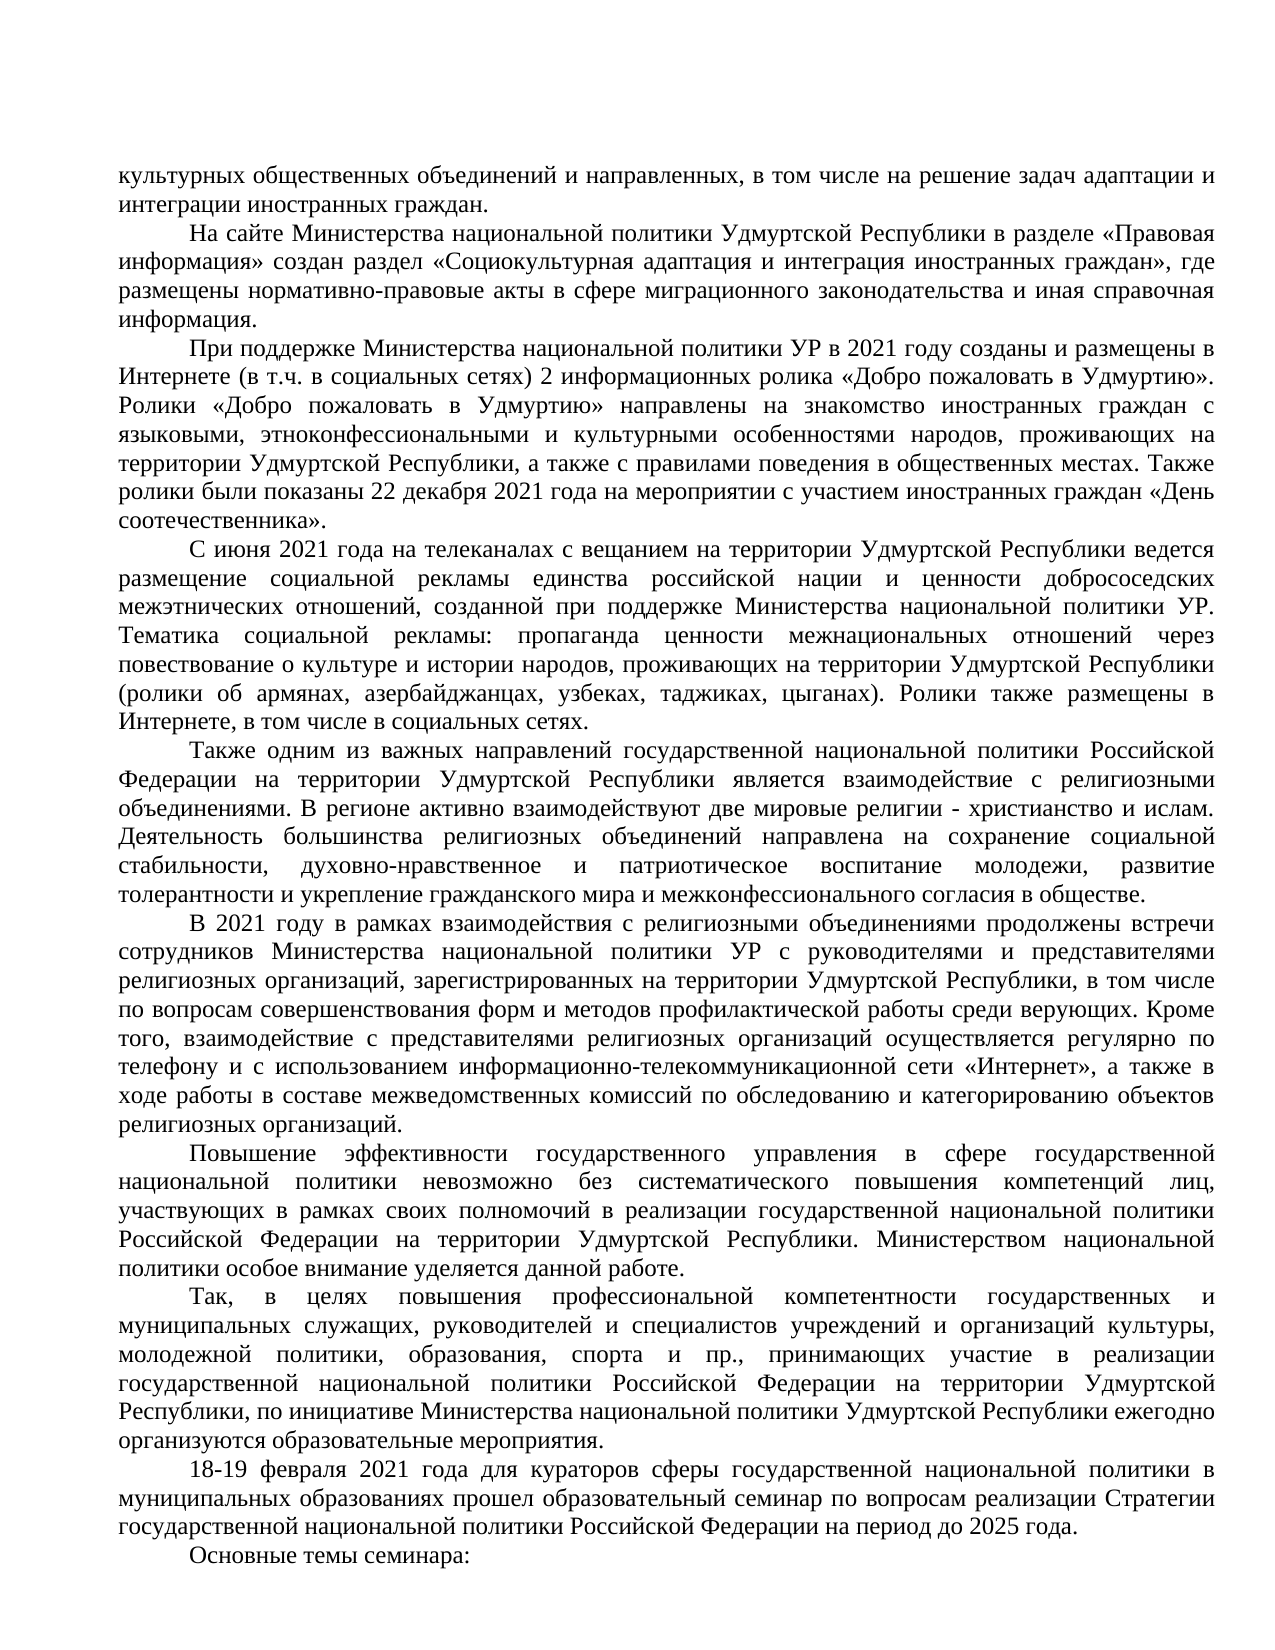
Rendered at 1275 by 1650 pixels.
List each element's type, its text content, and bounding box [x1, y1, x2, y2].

text На сайте Министерства национальной политики Удмуртской Республики в разделе «Правовая информация» создан раздел «Социокультурная адаптация и интеграция иностранных граждан», где размещены нормативно-правовые акты в сфере миграционного законодательства и иная справочная информация. [118, 218, 1216, 333]
text При поддержке Министерства национальной политики УР в 2021 году созданы и размещены в Интернете (в т.ч. в социальных сетях) 2 информационных ролика «Добро пожаловать в Удмуртию». Ролики «Добро пожаловать в Удмуртию» направлены на знакомство иностранных граждан с языковыми, этноконфессиональными и культурными особенностями народов, проживающих на территории Удмуртской Республики, а также с правилами поведения в общественных местах. Также ролики были показаны 22 декабря 2021 года на мероприятии с участием иностранных граждан «День соотечественника». [118, 333, 1216, 534]
text Повышение эффективности государственного управления в сфере государственной национальной политики невозможно без систематического повышения компетенций лиц, участвующих в рамках своих полномочий в реализации государственной национальной политики Российской Федерации на территории Удмуртской Республики. Министерством национальной политики особое внимание уделяется данной работе. [118, 1138, 1216, 1281]
text Основные темы семинара: [118, 1540, 1216, 1569]
text 18-19 февраля 2021 года для кураторов сферы государственной национальной политики в муниципальных образованиях прошел образовательный семинар по вопросам реализации Стратегии государственной национальной политики Российской Федерации на период до 2025 года. [118, 1454, 1216, 1540]
text С июня 2021 года на телеканалах с вещанием на территории Удмуртской Республики ведется размещение социальной рекламы единства российской нации и ценности добрососедских межэтнических отношений, созданной при поддержке Министерства национальной политики УР. Тематика социальной рекламы: пропаганда ценности межнациональных отношений через повествование о культуре и истории народов, проживающих на территории Удмуртской Республики (ролики об армянах, азербайджанцах, узбеках, таджиках, цыганах). Ролики также размещены в Интернете, в том числе в социальных сетях. [118, 534, 1216, 735]
text Также одним из важных направлений государственной национальной политики Российской Федерации на территории Удмуртской Республики является взаимодействие с религиозными объединениями. В регионе активно взаимодействуют две мировые религии - христианство и ислам. Деятельность большинства религиозных объединений направлена на сохранение социальной стабильности, духовно-нравственное и патриотическое воспитание молодежи, развитие толерантности и укрепление гражданского мира и межконфессионального согласия в обществе. [118, 735, 1216, 908]
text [118, 160, 1216, 218]
text В 2021 году в рамках взаимодействия с религиозными объединениями продолжены встречи сотрудников Министерства национальной политики УР с руководителями и представителями религиозных организаций, зарегистрированных на территории Удмуртской Республики, в том числе по вопросам совершенствования форм и методов профилактической работы среди верующих. Кроме того, взаимодействие с представителями религиозных организаций осуществляется регулярно по телефону и с использованием информационно-телекоммуникационной сети «Интернет», а также в ходе работы в составе межведомственных комиссий по обследованию и категорированию объектов религиозных организаций. [118, 908, 1216, 1138]
text Так, в целях повышения профессиональной компетентности государственных и муниципальных служащих, руководителей и специалистов учреждений и организаций культуры, молодежной политики, образования, спорта и пр., принимающих участие в реализации государственной национальной политики Российской Федерации на территории Удмуртской Республики, по инициативе Министерства национальной политики Удмуртской Республики ежегодно организуются образовательные мероприятия. [118, 1281, 1216, 1454]
